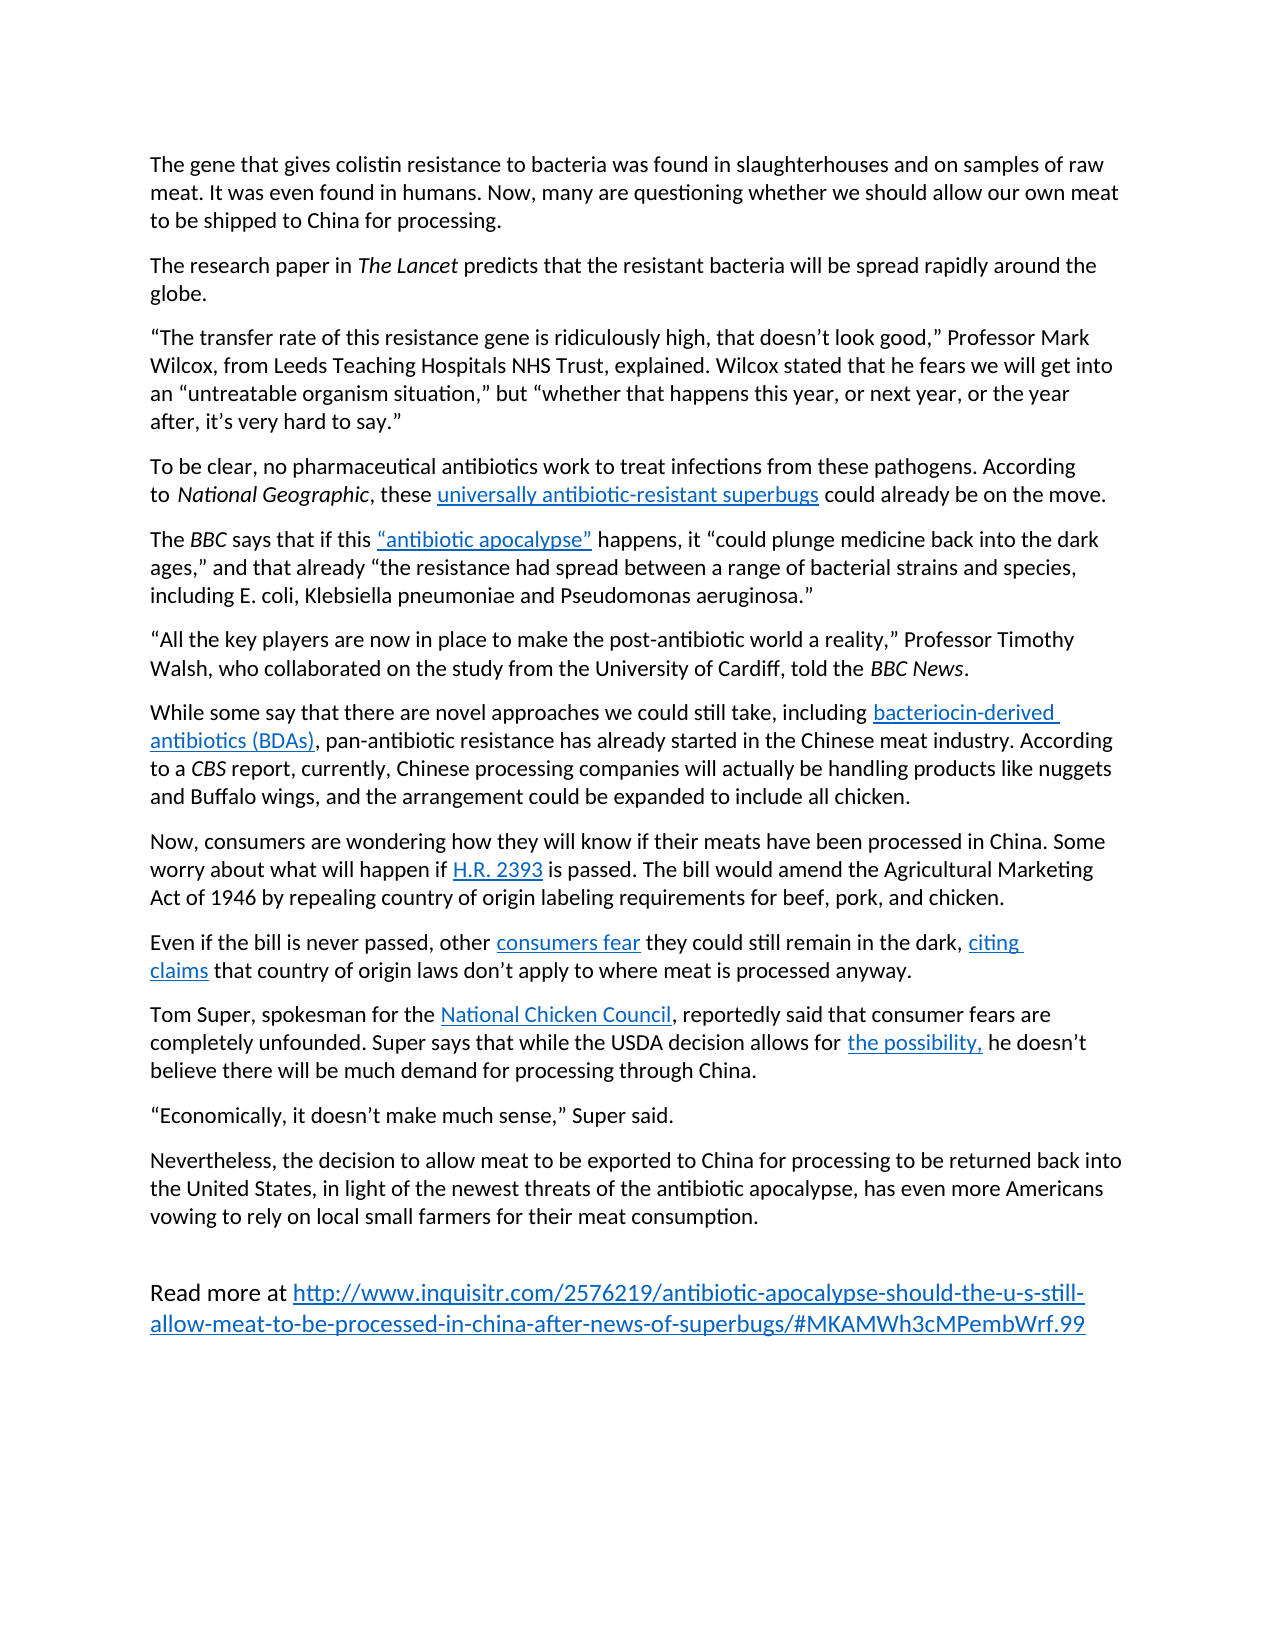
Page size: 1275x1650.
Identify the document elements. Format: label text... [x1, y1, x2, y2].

text While some say that there are novel approaches we could still take, including bacteriocin-derived antibiotics (BDAs), pan-antibiotic resistance has already started in the Chinese meat industry. According to a CBS report, currently, Chinese processing companies will actually be handling products like nuggets and Buffalo wings, and the arrangement could be expanded to include all chicken. [150, 698, 1125, 810]
text “Economically, it doesn’t make much sense,” Super said. [150, 1101, 1125, 1129]
text Now, consumers are wondering how they will know if their meats have been processed in China. Some worry about what will happen if H.R. 2393 is passed. The bill would amend the Agricultural Marketing Act of 1946 by repealing country of origin labeling requirements for beef, pork, and chicken. [150, 827, 1125, 911]
text Tom Super, spokesman for the National Chicken Council, reportedly said that consumer fears are completely unfounded. Super says that while the USDA decision allows for the possibility, he doesn’t believe there will be much demand for processing through China. [150, 1001, 1125, 1084]
text To be clear, no pharmaceutical antibiotics work to treat infections from these pathogens. According to National Geographic, these universally antibiotic-resistant superbugs could already be on the move. [150, 452, 1125, 508]
text Read more at http://www.inquisitr.com/2576219/antibiotic-apocalypse-should-the-u-s-still-allow-meat-to-be-processed-in-china-after-news-of-superbugs/#MKAMWh3cMPembWrf.99 [150, 1247, 1125, 1338]
text The research paper in The Lancet predicts that the resistant bacteria will be spread rapidly around the globe. [150, 251, 1125, 307]
text Nevertheless, the decision to allow meat to be exported to China for processing to be returned back into the United States, in light of the newest threats of the antibiotic apocalypse, has even more Americans vowing to rely on local small farmers for their meat consumption. [150, 1146, 1125, 1230]
text The BBC says that if this “antibiotic apocalypse” happens, it “could plunge medicine back into the dark ages,” and that already “the resistance had spread between a range of bacterial strains and species, including E. coli, Klebsiella pneumoniae and Pseudomonas aeruginosa.” [150, 525, 1125, 609]
text Even if the bill is never passed, other consumers fear they could still remain in the dark, citing claims that country of origin laws don’t apply to where meat is processed anyway. [150, 928, 1125, 984]
text “All the key players are now in place to make the post-antibiotic world a reality,” Professor Timothy Walsh, who collaborated on the study from the University of Cardiff, told the BBC News. [150, 626, 1125, 682]
text “The transfer rate of this resistance gene is ridiculously high, that doesn’t look good,” Professor Mark Wilcox, from Leeds Teaching Hospitals NHS Trust, explained. Wilcox stated that he fears we will get into an “untreatable organism situation,” but “whether that happens this year, or next year, or the year after, it’s very hard to say.” [150, 323, 1125, 436]
text The gene that gives colistin resistance to bacteria was found in slaughterhouses and on samples of raw meat. It was even found in humans. Now, many are questioning whether we should allow our own meat to be shipped to China for processing. [150, 150, 1125, 234]
